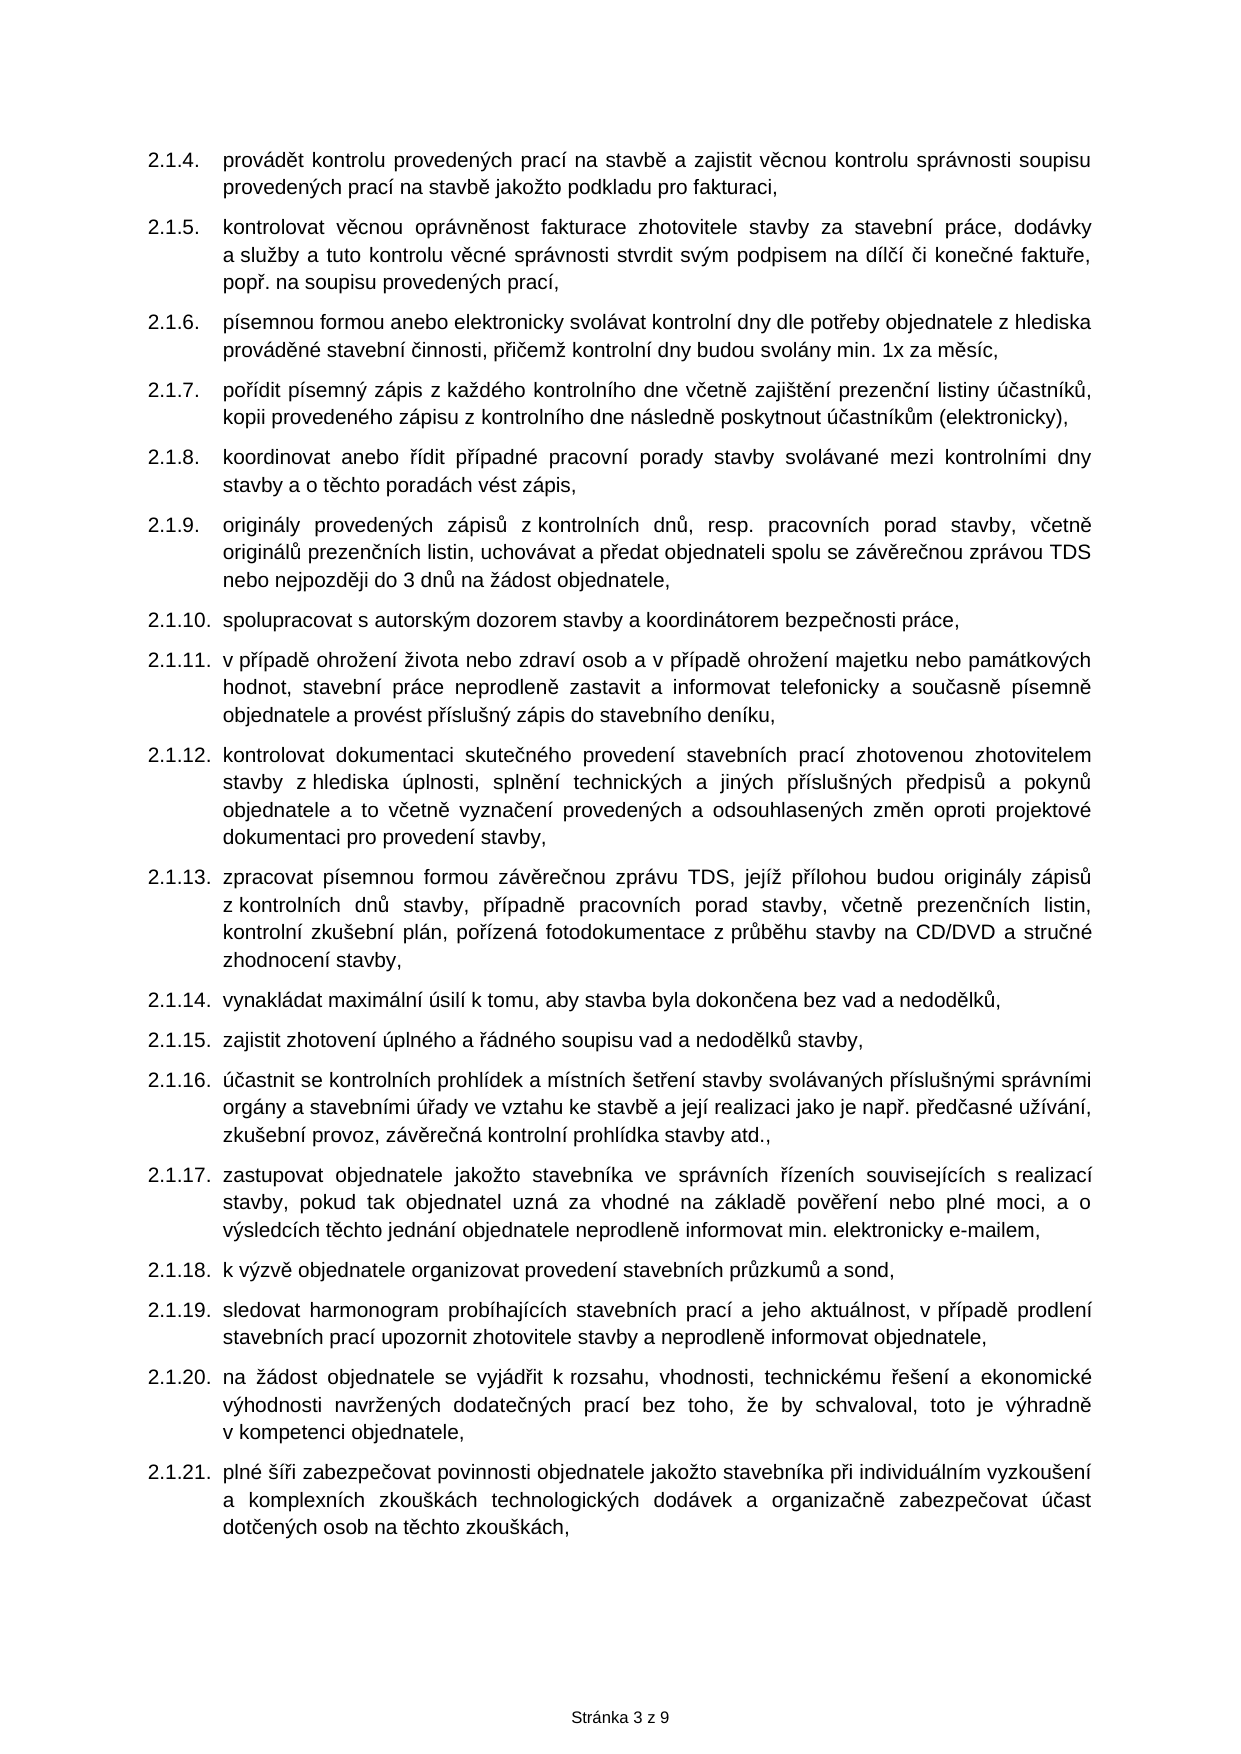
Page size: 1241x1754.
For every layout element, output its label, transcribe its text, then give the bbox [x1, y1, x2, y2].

list k výzvě objednatele organizovat provedení stavebních průzkumů a sond, [148, 1258, 1092, 1282]
list písemnou formou anebo elektronicky svolávat kontrolní dny dle potřeby objednatele z hlediska prováděné stavební činnosti, přičemž kontrolní dny budou svolány min. 1x za měsíc, [148, 310, 1092, 362]
list kontrolovat dokumentaci skutečného provedení stavebních prací zhotovenou zhotovitelem stavby z hlediska úplnosti, splnění technických a jiných příslušných předpisů a pokynů objednatele a to včetně vyznačení provedených a odsouhlasených změn oproti projektové dokumentaci pro provedení stavby, [148, 743, 1092, 849]
list koordinovat anebo řídit případné pracovní porady stavby svolávané mezi kontrolními dny stavby a o těchto poradách vést zápis, [148, 445, 1092, 497]
list vynakládat maximální úsilí k tomu, aby stavba byla dokončena bez vad a nedodělků, [148, 988, 1092, 1012]
list sledovat harmonogram probíhajících stavebních prací a jeho aktuálnost, v případě prodlení stavebních prací upozornit zhotovitele stavby a neprodleně informovat objednatele, [148, 1298, 1092, 1349]
list spolupracovat s autorským dozorem stavby a koordinátorem bezpečnosti práce, [148, 608, 1092, 632]
list na žádost objednatele se vyjádřit k rozsahu, vhodnosti, technickému řešení a ekonomické výhodnosti navržených dodatečných prací bez toho, že by schvaloval, toto je výhradně v kompetenci objednatele, [148, 1365, 1092, 1444]
list originály provedených zápisů z kontrolních dnů, resp. pracovních porad stavby, včetně originálů prezenčních listin, uchovávat a předat objednateli spolu se závěrečnou zprávou TDS nebo nejpozději do 3 dnů na žádost objednatele, [148, 513, 1092, 592]
list pořídit písemný zápis z každého kontrolního dne včetně zajištění prezenční listiny účastníků, kopii provedeného zápisu z kontrolního dne následně poskytnout účastníkům (elektronicky), [148, 378, 1092, 429]
list zajistit zhotovení úplného a řádného soupisu vad a nedodělků stavby, [148, 1028, 1092, 1052]
list plné šíři zabezpečovat povinnosti objednatele jakožto stavebníka při individuálním vyzkoušení a komplexních zkouškách technologických dodávek a organizačně zabezpečovat účast dotčených osob na těchto zkouškách, [148, 1460, 1092, 1539]
list zpracovat písemnou formou závěrečnou zprávu TDS, jejíž přílohou budou originály zápisů z kontrolních dnů stavby, případně pracovních porad stavby, včetně prezenčních listin, kontrolní zkušební plán, pořízená fotodokumentace z průběhu stavby na CD/DVD a stručné zhodnocení stavby, [148, 865, 1092, 972]
list provádět kontrolu provedených prací na stavbě a zajistit věcnou kontrolu správnosti soupisu provedených prací na stavbě jakožto podkladu pro fakturaci, [148, 148, 1092, 199]
list zastupovat objednatele jakožto stavebníka ve správních řízeních souvisejících s realizací stavby, pokud tak objednatel uzná za vhodné na základě pověření nebo plné moci, a o výsledcích těchto jednání objednatele neprodleně informovat min. elektronicky e-mailem, [148, 1163, 1092, 1242]
list účastnit se kontrolních prohlídek a místních šetření stavby svolávaných příslušnými správními orgány a stavebními úřady ve vztahu ke stavbě a její realizaci jako je např. předčasné užívání, zkušební provoz, závěrečná kontrolní prohlídka stavby atd., [148, 1068, 1092, 1147]
list v případě ohrožení života nebo zdraví osob a v případě ohrožení majetku nebo památkových hodnot, stavební práce neprodleně zastavit a informovat telefonicky a současně písemně objednatele a provést příslušný zápis do stavebního deníku, [148, 648, 1092, 727]
list kontrolovat věcnou oprávněnost fakturace zhotovitele stavby za stavební práce, dodávky a služby a tuto kontrolu věcné správnosti stvrdit svým podpisem na dílčí či konečné faktuře, popř. na soupisu provedených prací, [148, 215, 1092, 294]
